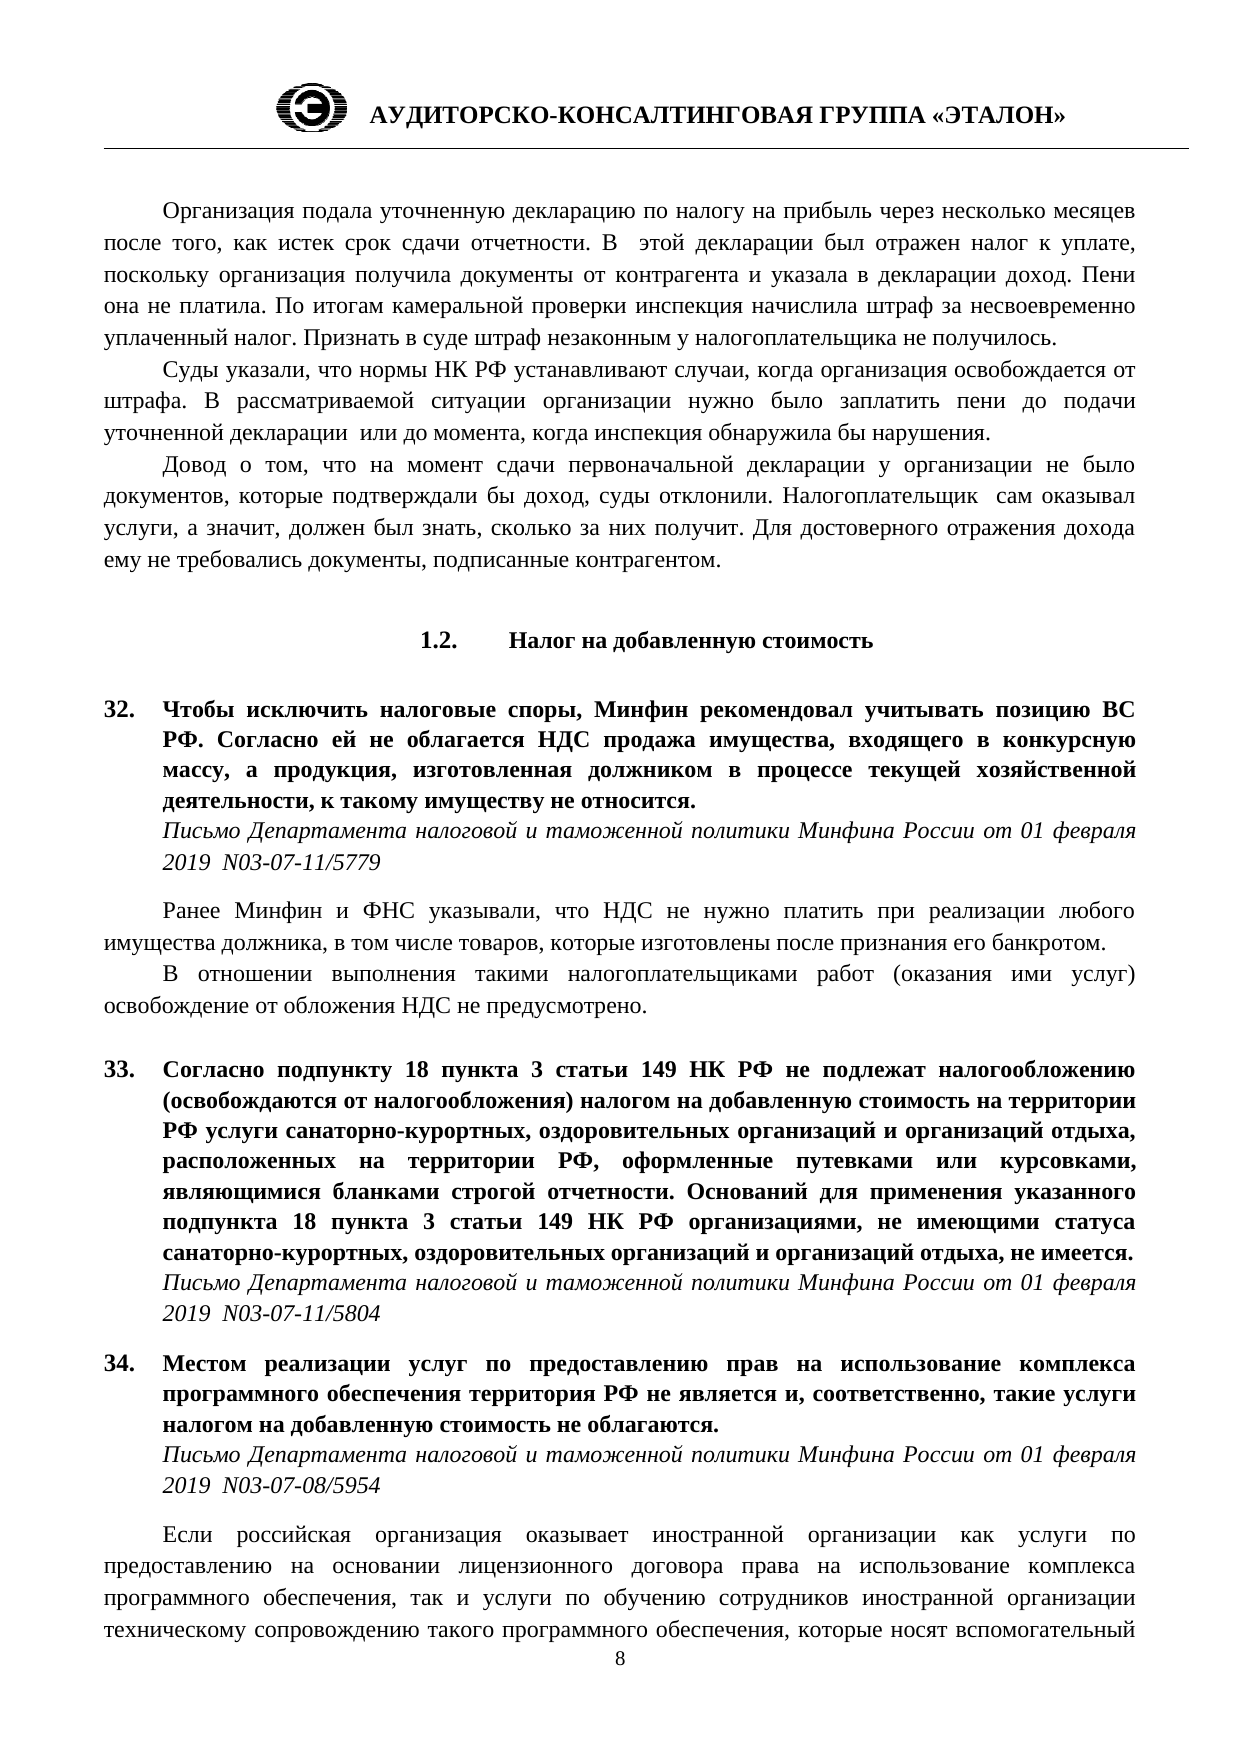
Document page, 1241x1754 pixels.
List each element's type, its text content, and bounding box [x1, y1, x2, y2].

list Организация подала уточненную декларацию по налогу на прибыль через несколько месяцев после того, как истек срок сдачи отчетности. В этой декларации был отражен налог к уплате, поскольку организация получила документы от контрагента и указала в декларации доход. Пени она не платила. По итогам камеральной проверки инспекция начислила штраф за несвоевременно уплаченный налог. Признать в суде штраф незаконным у налогоплательщика не получилось. [103, 197, 1137, 351]
list Письмо Департамента налоговой и таможенной политики Минфина России от 01 февраля 2019 N03-07-11/5804 [162, 1268, 1137, 1327]
list Письмо Департамента налоговой и таможенной политики Минфина России от 01 февраля 2019 N03-07-11/5779 [162, 816, 1137, 875]
list Местом реализации услуг по предоставлению прав на использование комплекса программного обеспечения территория РФ не является и, соответственно, такие услуги налогом на добавленную стоимость не облагаются. [103, 1348, 1137, 1437]
list Письмо Департамента налоговой и таможенной политики Минфина России от 01 февраля 2019 N03-07-08/5954 [162, 1440, 1137, 1499]
list Ранее Минфин и ФНС указывали, что НДС не нужно платить при реализации любого имущества должника, в том числе товаров, которые изготовлены после признания его банкротом. [103, 896, 1137, 955]
list Чтобы исключить налоговые споры, Минфин рекомендовал учитывать позицию ВС РФ. Согласно ей не облагается НДС продажа имущества, входящего в конкурсную массу, а продукция, изготовленная должником в процессе текущей хозяйственной деятельности, к такому имуществу не относится. [103, 694, 1137, 813]
list Налог на добавленную стоимость [103, 625, 1131, 654]
list Суды указали, что нормы НК РФ устанавливают случаи, когда организация освобождается от штрафа. В рассматриваемой ситуации организации нужно было заплатить пени до подачи уточненной декларации или до момента, когда инспекция обнаружила бы нарушения. [103, 355, 1137, 446]
list Согласно подпункту 18 пункта 3 статьи 149 НК РФ не подлежат налогообложению (освобождаются от налогообложения) налогом на добавленную стоимость на территории РФ услуги санаторно-курортных, оздоровительных организаций и организаций отдыха, расположенных на территории РФ, оформленные путевками или курсовками, являющимися бланками строгой отчетности. Оснований для применения указанного подпункта 18 пункта 3 статьи 149 НК РФ организациями, не имеющими статуса санаторно-курортных, оздоровительных организаций и организаций отдыха, не имеется. [103, 1054, 1137, 1265]
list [103, 1520, 1137, 1642]
list В отношении выполнения такими налогоплательщиками работ (оказания ими услуг) освобождение от обложения НДС не предусмотрено. [103, 959, 1137, 1019]
list Довод о том, что на момент сдачи первоначальной декларации у организации не было документов, которые подтверждали бы доход, суды отклонили. Налогоплательщик сам оказывал услуги, а значит, должен был знать, сколько за них получит. Для достоверного отражения дохода ему не требовались документы, подписанные контрагентом. [103, 450, 1137, 572]
